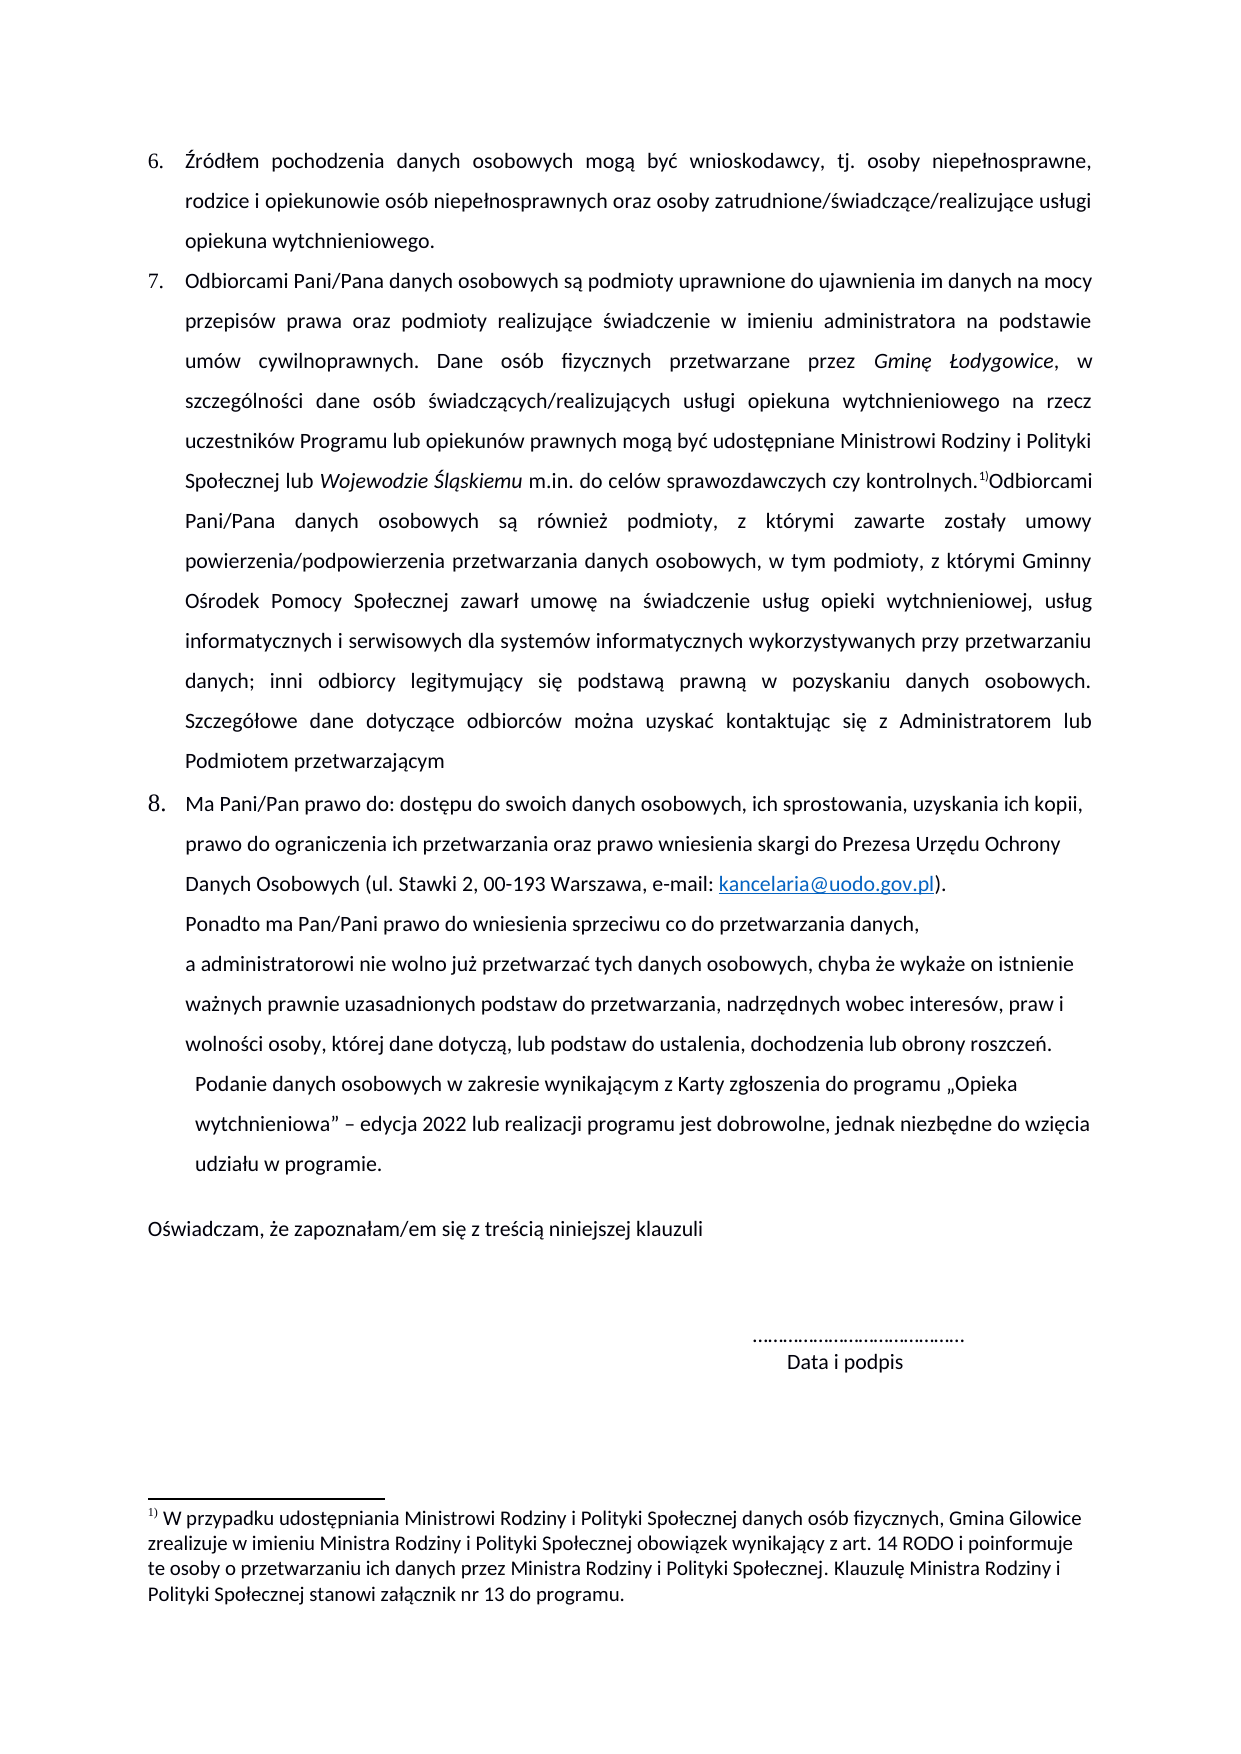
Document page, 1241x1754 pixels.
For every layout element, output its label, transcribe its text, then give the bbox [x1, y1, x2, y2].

text …………………………………… [590, 1322, 1093, 1348]
text Ponadto ma Pan/Pani prawo do wniesienia sprzeciwu co do przetwarzania danych, a administratorowi nie wolno już przetwarzać tych danych osobowych, chyba że wykaże on istnienie ważnych prawnie uzasadnionych podstaw do przetwarzania, nadrzędnych wobec interesów, praw i wolności osoby, której dane dotyczą, lub podstaw do ustalenia, dochodzenia lub obrony roszczeń. [185, 910, 1093, 1056]
text Oświadczam, że zapoznałam/em się z treścią niniejszej klauzuli [148, 1215, 1093, 1242]
list Podanie danych osobowych w zakresie wynikającym z Karty zgłoszenia do programu „Opieka wytchnieniowa” – edycja 2022 lub realizacji programu jest dobrowolne, jednak niezbędne do wzięcia udziału w programie. [195, 1070, 1093, 1176]
list Odbiorcami Pani/Pana danych osobowych są podmioty uprawnione do ujawnienia im danych na mocy przepisów prawa oraz podmioty realizujące świadczenie w imieniu administratora na podstawie umów cywilnoprawnych. Dane osób fizycznych przetwarzane przez Gminę Łodygowice, w szczególności dane osób świadczących/realizujących usługi opiekuna wytchnieniowego na rzecz uczestników Programu lub opiekunów prawnych mogą być udostępniane Ministrowi Rodziny i Polityki Społecznej lub Wojewodzie Śląskiemu m.in. do celów sprawozdawczych czy kontrolnych.)Odbiorcami Pani/Pana danych osobowych są również podmioty, z którymi zawarte zostały umowy powierzenia/podpowierzenia przetwarzania danych osobowych, w tym podmioty, z którymi Gminny Ośrodek Pomocy Społecznej zawarł umowę na świadczenie usług opieki wytchnieniowej, usług informatycznych i serwisowych dla systemów informatycznych wykorzystywanych przy przetwarzaniu danych; inni odbiorcy legitymujący się podstawą prawną w pozyskaniu danych osobowych. Szczegółowe dane dotyczące odbiorców można uzyskać kontaktując się z Administratorem lub Podmiotem przetwarzającym [148, 268, 1093, 774]
list Źródłem pochodzenia danych osobowych mogą być wnioskodawcy, tj. osoby niepełnosprawne, rodzice i opiekunowie osób niepełnosprawnych oraz osoby zatrudnione/świadczące/realizujące usługi opiekuna wytchnieniowego. [148, 148, 1093, 254]
text Data i podpis [738, 1348, 1093, 1375]
list Ma Pani/Pan prawo do: dostępu do swoich danych osobowych, ich sprostowania, uzyskania ich kopii, prawo do ograniczenia ich przetwarzania oraz prawo wniesienia skargi do Prezesa Urzędu Ochrony Danych Osobowych (ul. Stawki 2, 00-193 Warszawa, e-mail: kancelaria@uodo.gov.pl). [148, 788, 1093, 896]
